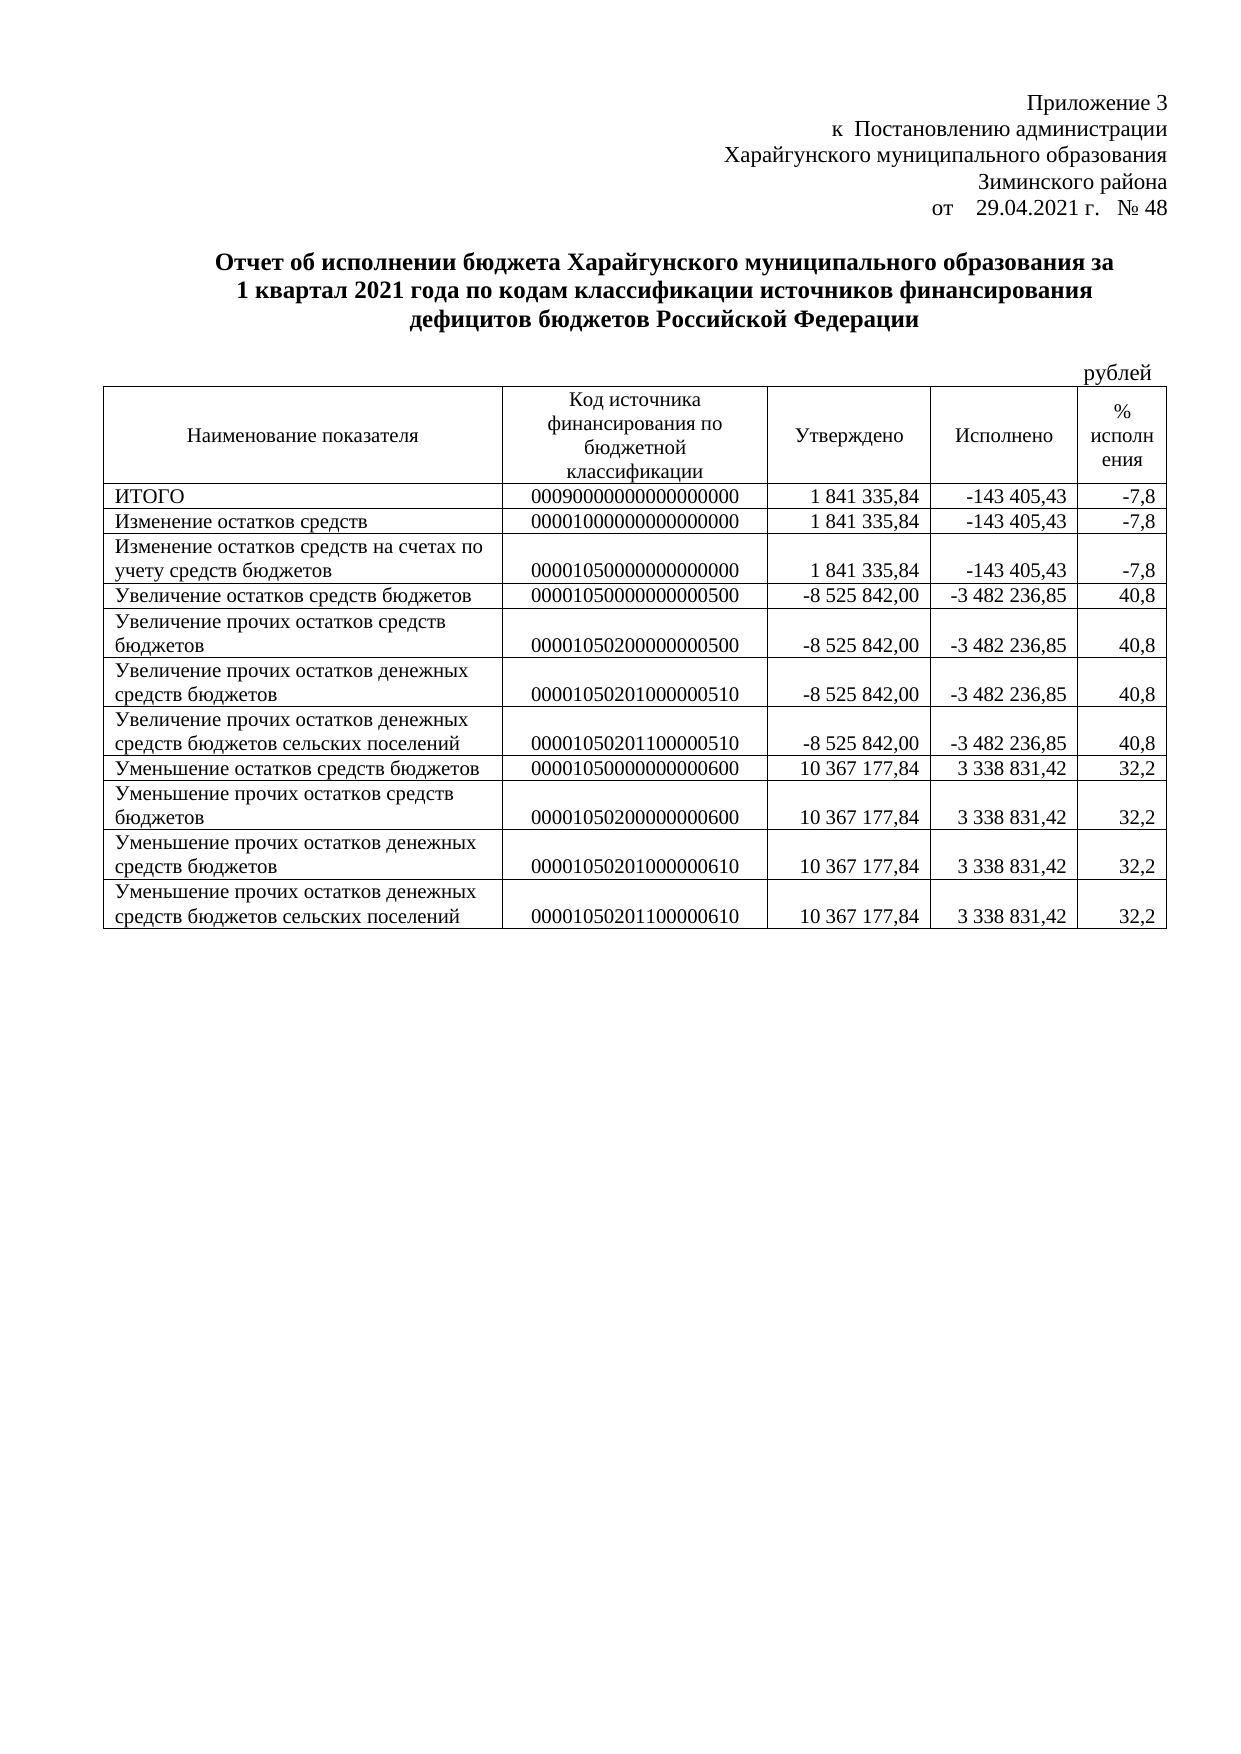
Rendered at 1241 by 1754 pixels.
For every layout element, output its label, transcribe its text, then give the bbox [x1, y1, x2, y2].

table_cell 10 367 177,84 [768, 880, 930, 928]
title Приложение 3 [177, 89, 1168, 115]
text 1 квартал 2021 года по кодам классификации источников финансирования дефицитов бюджетов Российской Федерации [177, 276, 1152, 333]
table_cell 32,2 [1078, 781, 1166, 829]
title к Постановлению администрации [177, 115, 1168, 141]
table_cell 00001050000000000600 [503, 756, 767, 780]
table_cell 40,8 [1078, 707, 1166, 755]
table_cell 00001050000000000500 [503, 584, 767, 607]
table_cell Увеличение остатков средств бюджетов [104, 584, 502, 607]
table_cell Уменьшение прочих остатков денежных средств бюджетов [104, 830, 502, 878]
table_cell 32,2 [1078, 756, 1166, 780]
table_header Наименование показателя [104, 387, 502, 483]
table_cell -8 525 842,00 [768, 609, 930, 657]
table_cell Изменение остатков средств на счетах по учету средств бюджетов [104, 534, 502, 582]
table_cell 00090000000000000000 [503, 484, 767, 508]
table_cell 10 367 177,84 [768, 756, 930, 780]
table_cell 40,8 [1078, 584, 1166, 607]
table_header Код источника финансирования по бюджетной классификации [503, 387, 767, 483]
table_cell -7,8 [1078, 534, 1166, 582]
table_cell 3 338 831,42 [931, 781, 1077, 829]
table_cell 10 367 177,84 [768, 781, 930, 829]
table_cell Уменьшение прочих остатков денежных средств бюджетов сельских поселений [104, 880, 502, 928]
text Отчет об исполнении бюджета Харайгунского муниципального образования за [177, 247, 1152, 276]
table_cell 1 841 335,84 [768, 484, 930, 508]
table_cell 00001050201000000510 [503, 658, 767, 706]
table_cell 00001050000000000000 [503, 534, 767, 582]
table_cell -8 525 842,00 [768, 658, 930, 706]
table_cell -143 405,43 [931, 484, 1077, 508]
table_cell -3 482 236,85 [931, 609, 1077, 657]
table_cell 3 338 831,42 [931, 830, 1077, 878]
table_cell ИТОГО [104, 484, 502, 508]
table_cell -7,8 [1078, 484, 1166, 508]
table_cell -7,8 [1078, 509, 1166, 533]
table_cell 00001050200000000600 [503, 781, 767, 829]
table_cell 00001000000000000000 [503, 509, 767, 533]
table_cell Уменьшение прочих остатков средств бюджетов [104, 781, 502, 829]
table_cell 32,2 [1078, 880, 1166, 928]
table_cell 1 841 335,84 [768, 534, 930, 582]
table_header Исполнено [931, 387, 1077, 483]
table_cell 3 338 831,42 [931, 880, 1077, 928]
table_cell Увеличение прочих остатков денежных средств бюджетов [104, 658, 502, 706]
table_cell Увеличение прочих остатков денежных средств бюджетов сельских поселений [104, 707, 502, 755]
table_cell 00001050201100000610 [503, 880, 767, 928]
table_cell -3 482 236,85 [931, 707, 1077, 755]
table_cell 00001050201100000510 [503, 707, 767, 755]
table_cell 3 338 831,42 [931, 756, 1077, 780]
title Харайгунского муниципального образования [177, 141, 1168, 168]
table_cell -143 405,43 [931, 509, 1077, 533]
table_cell -143 405,43 [931, 534, 1077, 582]
text рублей [177, 359, 1152, 386]
table_cell Увеличение прочих остатков средств бюджетов [104, 609, 502, 657]
table_cell 32,2 [1078, 830, 1166, 878]
table_header % исполнения [1078, 387, 1166, 483]
table_cell 00001050201000000610 [503, 830, 767, 878]
table_cell 10 367 177,84 [768, 830, 930, 878]
table_cell -8 525 842,00 [768, 584, 930, 607]
table_cell Изменение остатков средств [104, 509, 502, 533]
table_cell 1 841 335,84 [768, 509, 930, 533]
table_header Утверждено [768, 387, 930, 483]
title Зиминского района [177, 168, 1168, 194]
table_cell -3 482 236,85 [931, 584, 1077, 607]
table_cell 00001050200000000500 [503, 609, 767, 657]
table_cell Уменьшение остатков средств бюджетов [104, 756, 502, 780]
table_cell 40,8 [1078, 658, 1166, 706]
table_cell -8 525 842,00 [768, 707, 930, 755]
title от 29.04.2021 г. № 48 [177, 194, 1168, 220]
table_cell -3 482 236,85 [931, 658, 1077, 706]
table_cell 40,8 [1078, 609, 1166, 657]
